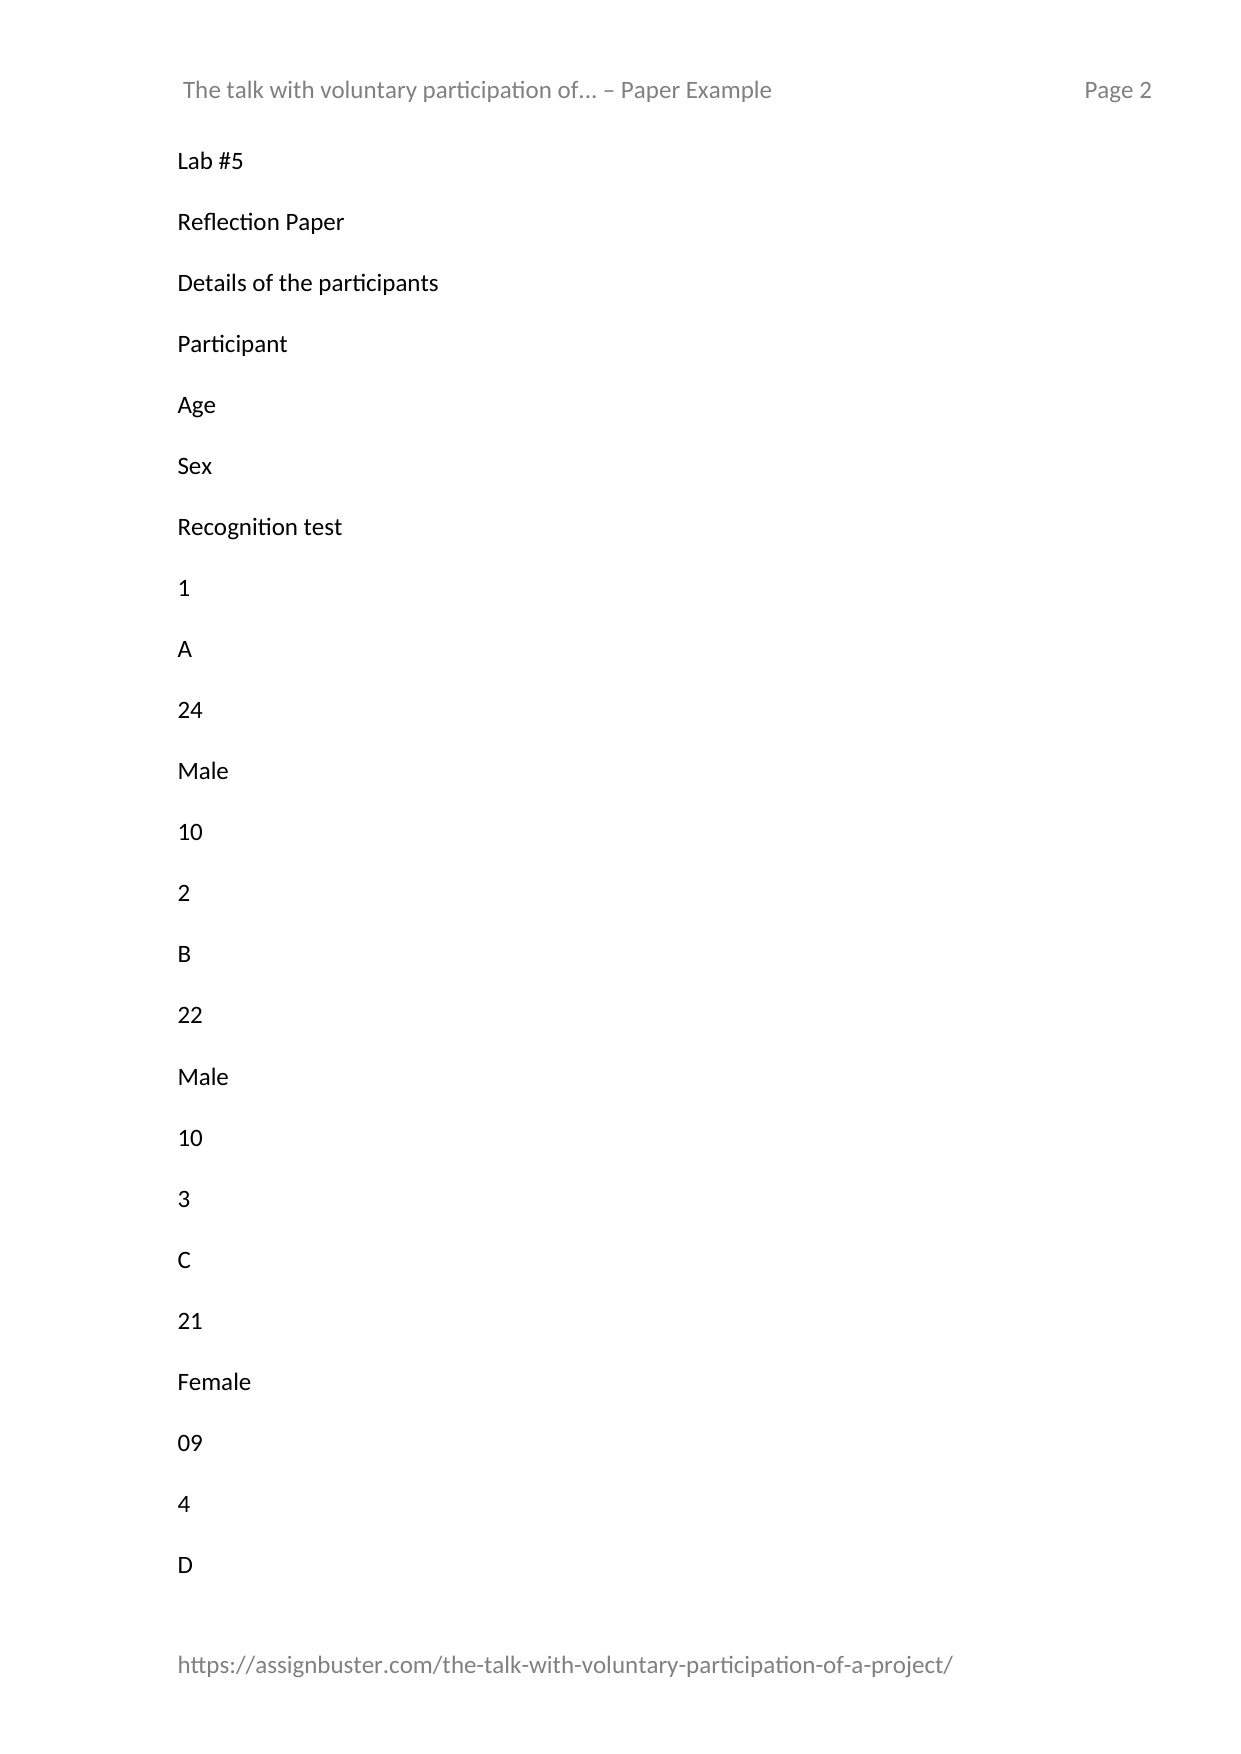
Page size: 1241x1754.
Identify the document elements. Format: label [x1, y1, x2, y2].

text [177, 145, 1152, 1579]
